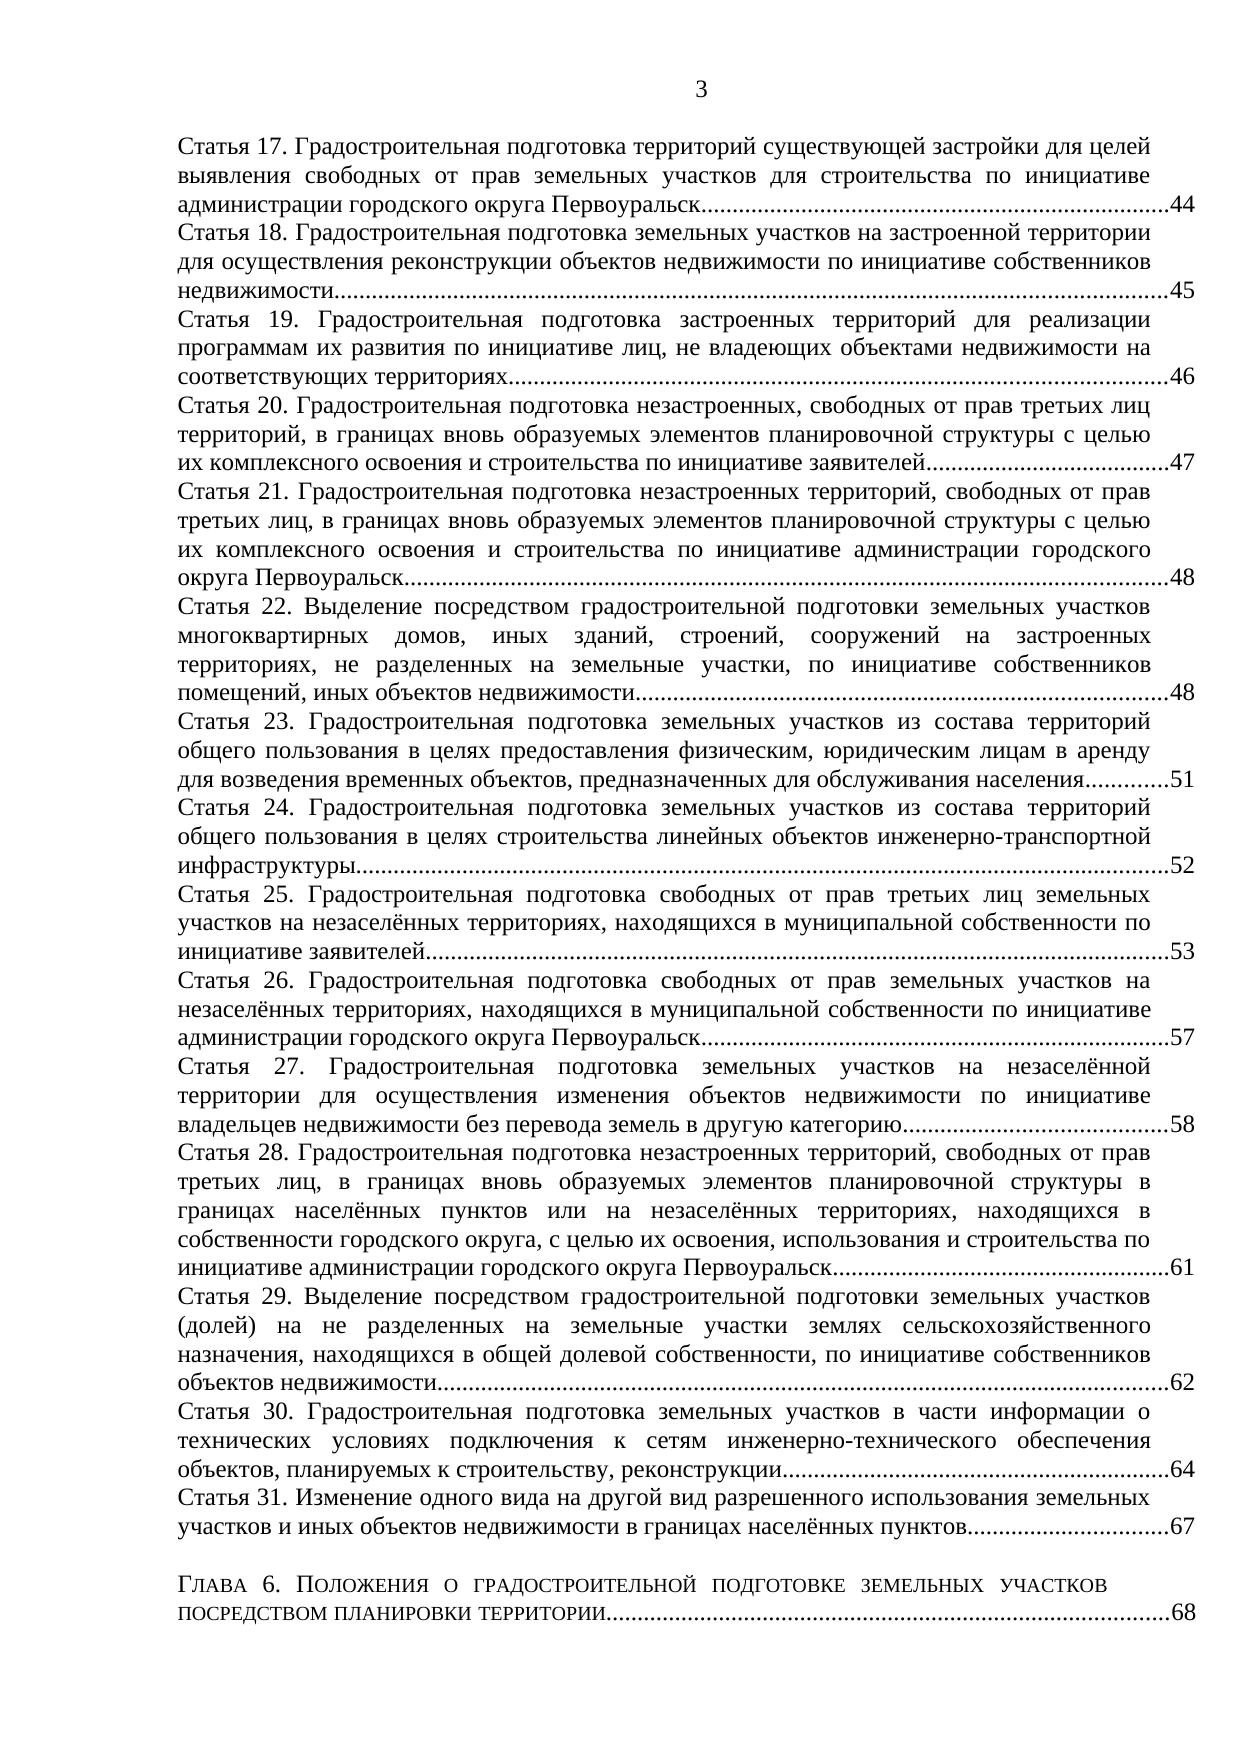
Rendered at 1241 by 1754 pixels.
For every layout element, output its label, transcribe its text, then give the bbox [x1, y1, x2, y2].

text Статья 27. Градостроительная подготовка земельных участков на незаселённой территории для осуществления изменения объектов недвижимости по инициативе владельцев недвижимости без перевода земель в другую категорию 58 [177, 1051, 1152, 1137]
text Статья 24. Градостроительная подготовка земельных участков из состава территорий общего пользования в целях строительства линейных объектов инженерно-транспортной инфраструктуры 52 [177, 792, 1152, 879]
text Статья 19. Градостроительная подготовка застроенных территорий для реализации программам их развития по инициативе лиц, не владеющих объектами недвижимости на соответствующих территориях 46 [177, 304, 1152, 390]
text Статья 31. Изменение одного вида на другой вид разрешенного использования земельных участков и иных объектов недвижимости в границах населённых пунктов 67 [177, 1482, 1152, 1540]
text Статья 21. Градостроительная подготовка незастроенных территорий, свободных от прав третьих лиц, в границах вновь образуемых элементов планировочной структуры с целью их комплексного освоения и строительства по инициативе администрации городского округа Первоуральск 48 [177, 476, 1152, 591]
text Статья 25. Градостроительная подготовка свободных от прав третьих лиц земельных участков на незаселённых территориях, находящихся в муниципальной собственности по инициативе заявителей 53 [177, 879, 1152, 965]
text Статья 23. Градостроительная подготовка земельных участков из состава территорий общего пользования в целях предоставления физическим, юридическим лицам в аренду для возведения временных объектов, предназначенных для обслуживания населения 51 [177, 706, 1152, 792]
text Статья 26. Градостроительная подготовка свободных от прав земельных участков на незаселённых территориях, находящихся в муниципальной собственности по инициативе администрации городского округа Первоуральск 57 [177, 965, 1152, 1051]
text Статья 28. Градостроительная подготовка незастроенных территорий, свободных от прав третьих лиц, в границах вновь образуемых элементов планировочной структуры в границах населённых пунктов или на незаселённых территориях, находящихся в собственности городского округа, с целью их освоения, использования и строительства по инициативе администрации городского округа Первоуральск 61 [177, 1137, 1152, 1281]
text Статья 22. Выделение посредством градостроительной подготовки земельных участков многоквартирных домов, иных зданий, строений, сооружений на застроенных территориях, не разделенных на земельные участки, по инициативе собственников помещений, иных объектов недвижимости 48 [177, 591, 1152, 706]
text Статья 18. Градостроительная подготовка земельных участков на застроенной территории для осуществления реконструкции объектов недвижимости по инициативе собственников недвижимости 45 [177, 217, 1152, 304]
text Статья 29. Выделение посредством градостроительной подготовки земельных участков (долей) на не разделенных на земельные участки землях сельскохозяйственного назначения, находящихся в общей долевой собственности, по инициативе собственников объектов недвижимости 62 [177, 1281, 1152, 1396]
text Статья 20. Градостроительная подготовка незастроенных, свободных от прав третьих лиц территорий, в границах вновь образуемых элементов планировочной структуры с целью их комплексного освоения и строительства по инициативе заявителей 47 [177, 390, 1152, 476]
text Статья 17. Градостроительная подготовка территорий существующей застройки для целей выявления свободных от прав земельных участков для строительства по инициативе администрации городского округа Первоуральск 44 [177, 131, 1152, 217]
text Глава 6. Положения о градостроительной подготовке земельных участков посредством планировки территории 68 [177, 1569, 1107, 1626]
text Статья 30. Градостроительная подготовка земельных участков в части информации о технических условиях подключения к сетям инженерно-технического обеспечения объектов, планируемых к строительству, реконструкции 64 [177, 1396, 1152, 1482]
